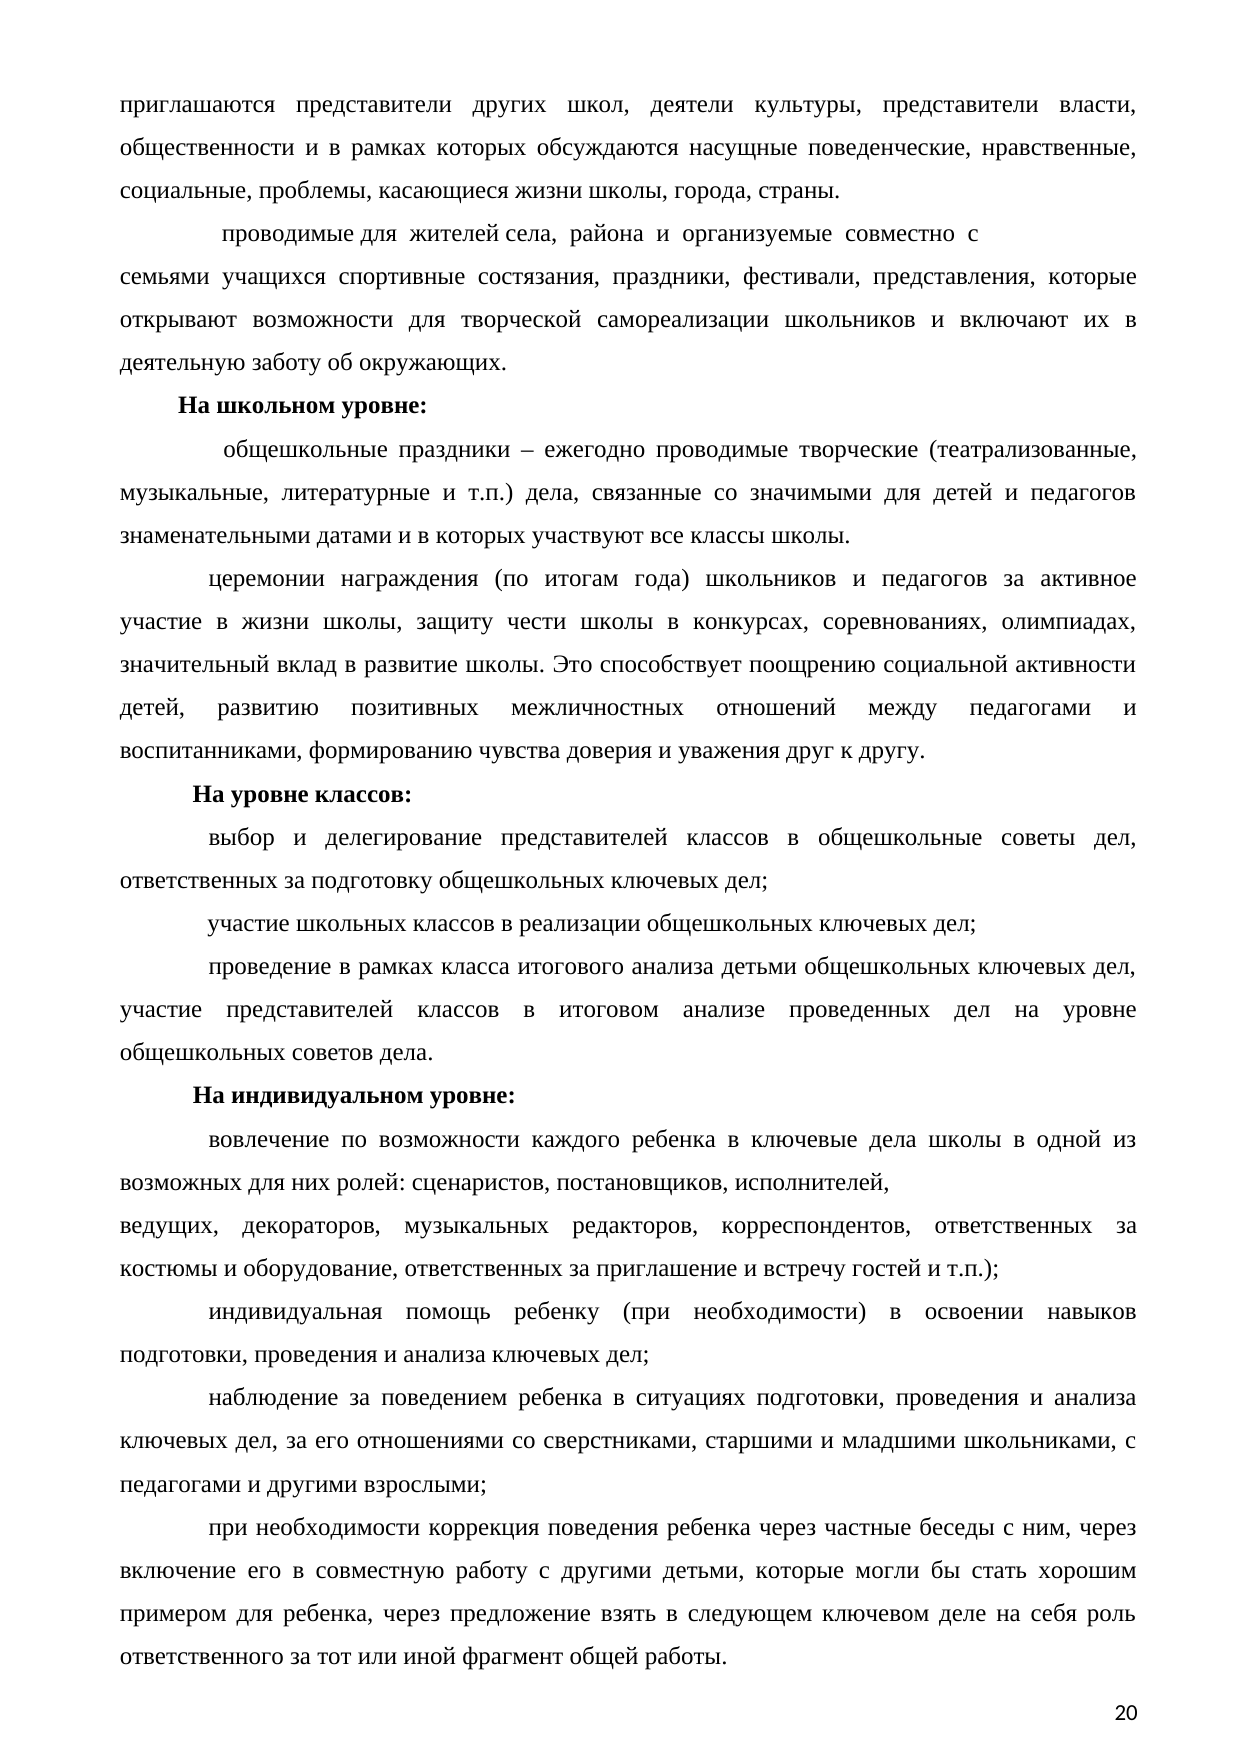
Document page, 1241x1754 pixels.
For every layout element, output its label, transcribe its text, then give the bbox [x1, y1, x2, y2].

list наблюдение за поведением ребенка в ситуациях подготовки, проведения и анализа ключевых дел, за его отношениями со сверстниками, старшими и младшими школьниками, с педагогами и другими взрослыми; [119, 1382, 1137, 1497]
list проведение в рамках класса итогового анализа детьми общешкольных ключевых дел, участие представителей классов в итоговом анализе проведенных дел на уровне общешкольных советов дела. [119, 951, 1137, 1066]
text семьями учащихся спортивные состязания, праздники, фестивали, представления, которые открывают возможности для творческой самореализации школьников и включают их в деятельную заботу об окружающих. [119, 261, 1137, 376]
list выбор и делегирование представителей классов в общешкольные советы дел, ответственных за подготовку общешкольных ключевых дел; [119, 822, 1137, 894]
text ведущих, декораторов, музыкальных редакторов, корреспондентов, ответственных за костюмы и оборудование, ответственных за приглашение и встречу гостей и т.п.); [119, 1210, 1137, 1282]
list при необходимости коррекция поведения ребенка через частные беседы с ним, через включение его в совместную работу с другими детьми, которые могли бы стать хорошим примером для ребенка, через предложение взять в следующем ключевом деле на себя роль ответственного за тот или иной фрагмент общей работы. [119, 1512, 1137, 1670]
list проводимые для жителей села, района и организуемые совместно с [178, 218, 1137, 247]
list общешкольные праздники – ежегодно проводимые творческие (театрализованные, музыкальные, литературные и т.п.) дела, связанные со значимыми для детей и педагогов знаменательными датами и в которых участвуют все классы школы. [119, 434, 1137, 549]
list участие школьных классов в реализации общешкольных ключевых дел; [178, 908, 1137, 937]
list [119, 89, 1137, 204]
text На индивидуальном уровне: [119, 1081, 1137, 1109]
text На уровне классов: [192, 779, 1137, 807]
list индивидуальная помощь ребенку (при необходимости) в освоении навыков подготовки, проведения и анализа ключевых дел; [119, 1296, 1137, 1368]
list церемонии награждения (по итогам года) школьников и педагогов за активное участие в жизни школы, защиту чести школы в конкурсах, соревнованиях, олимпиадах, значительный вклад в развитие школы. Это способствует поощрению социальной активности детей, развитию позитивных межличностных отношений между педагогами и воспитанниками, формированию чувства доверия и уважения друг к другу. [119, 563, 1137, 764]
text На школьном уровне: [178, 391, 1137, 419]
list вовлечение по возможности каждого ребенка в ключевые дела школы в одной из возможных для них ролей: сценаристов, постановщиков, исполнителей, [119, 1124, 1137, 1196]
